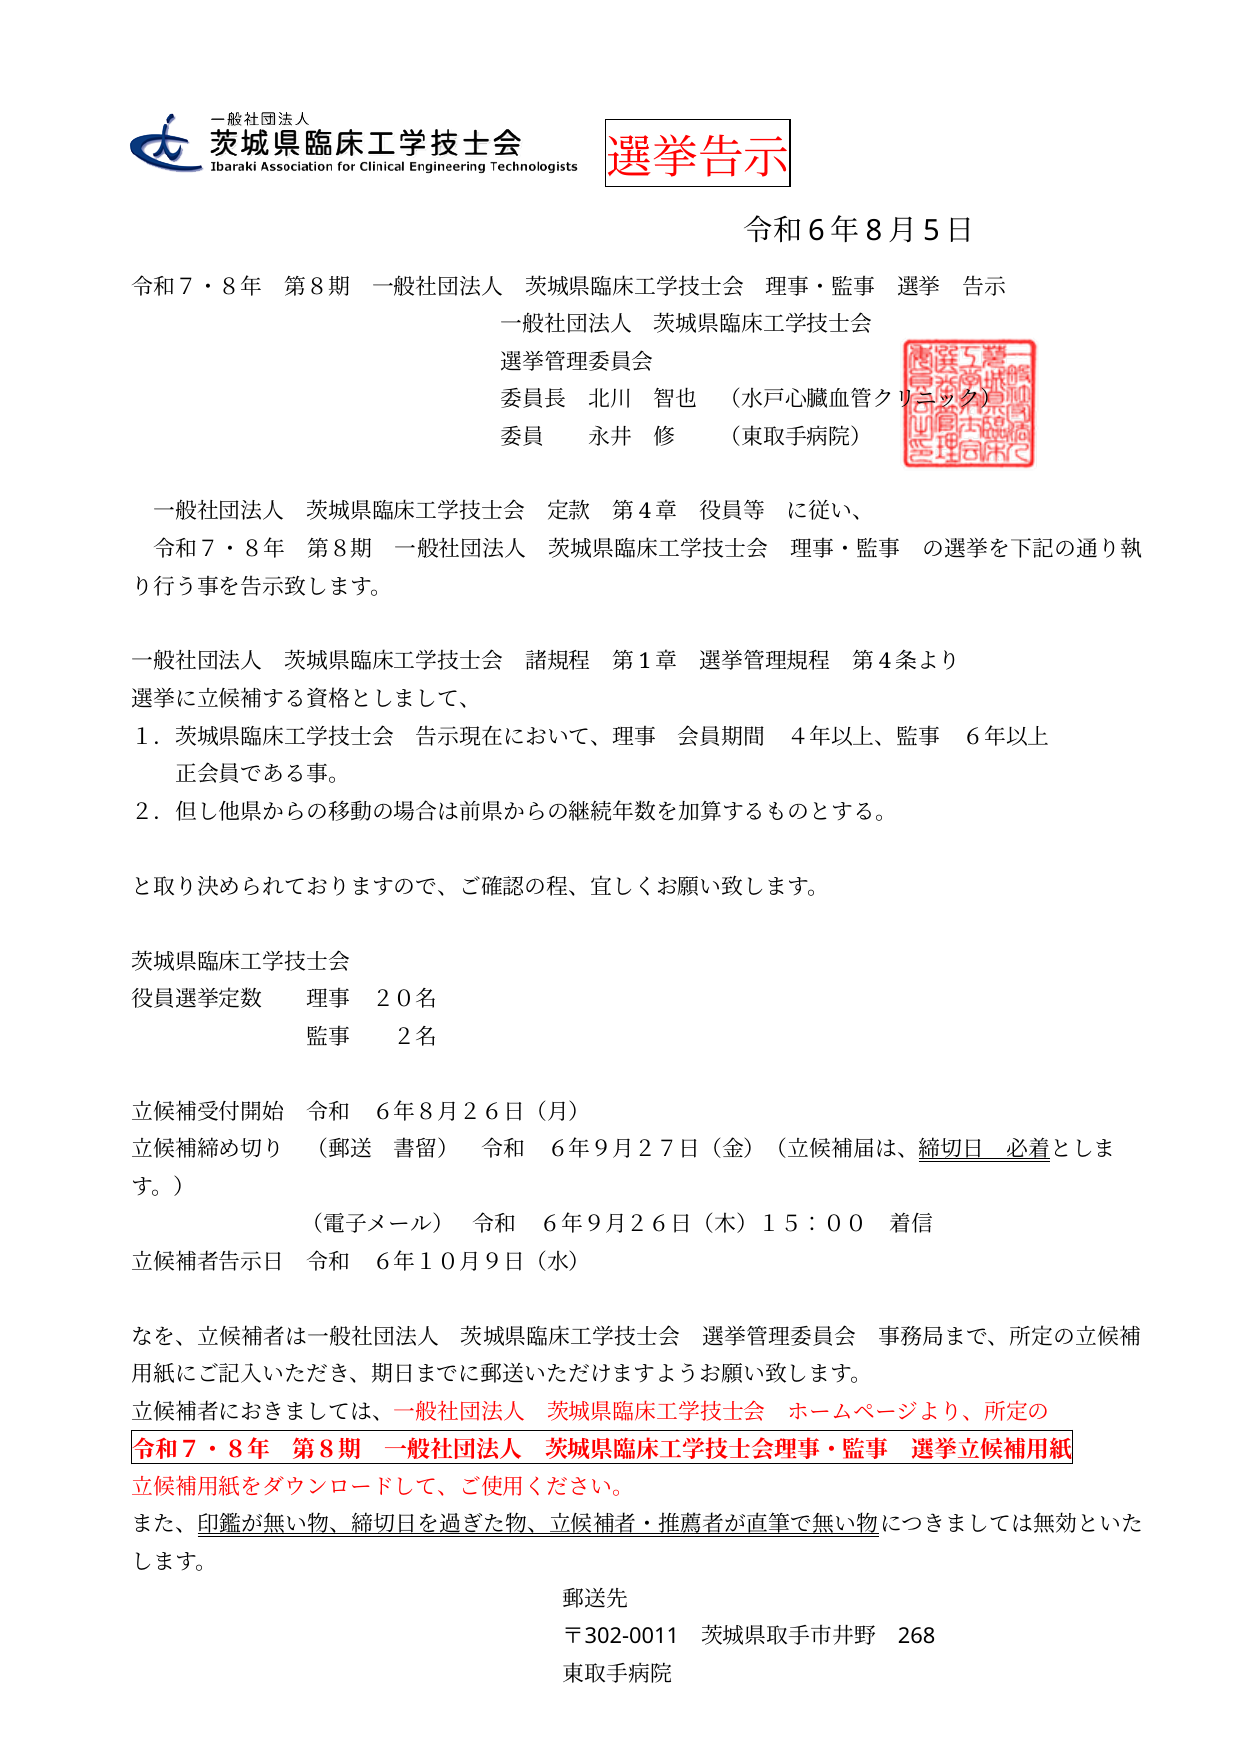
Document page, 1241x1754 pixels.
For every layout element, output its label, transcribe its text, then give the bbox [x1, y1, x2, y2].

text 東取手病院 [131, 1653, 1144, 1691]
text 選挙管理委員会 [131, 341, 1144, 378]
text 令和6年8月5日 [131, 191, 1144, 266]
text 監事 ２名 [131, 1016, 1144, 1053]
text 選挙に立候補する資格としまして、 [131, 678, 1144, 716]
text 立候補締め切り （郵送 書留） 令和 ６年９月２７日（金）（立候補届は、締切日 必着とします。） [131, 1128, 1144, 1203]
picture [898, 453, 1043, 475]
picture [123, 95, 586, 185]
text 令和７・８年 第８期 一般社団法人 茨城県臨床工学技士会 理事・監事 の選挙を下記の通り執り行う事を告示致します。 [131, 528, 1144, 603]
text 委員 永井 修 （東取手病院） [131, 416, 1144, 453]
text 選挙告示 [131, 116, 1144, 191]
text 郵送先 [131, 1578, 1144, 1616]
text 役員選挙定数 理事 ２０名 [131, 978, 1144, 1016]
text 立候補者告示日 令和 ６年１０月９日（水） [131, 1241, 1144, 1278]
text と取り決められておりますので、ご確認の程、宜しくお願い致します。 [131, 866, 1144, 903]
text １．茨城県臨床工学技士会 告示現在において、理事 会員期間 ４年以上、監事 ６年以上 [131, 716, 1144, 753]
text 一般社団法人 茨城県臨床工学技士会 定款 第4章 役員等 に従い、 [131, 491, 1144, 528]
text 茨城県臨床工学技士会 [131, 941, 1144, 978]
text また、印鑑が無い物、締切日を過ぎた物、立候補者・推薦者が直筆で無い物につきましては無効といたします。 [131, 1503, 1144, 1578]
text 一般社団法人 茨城県臨床工学技士会 [131, 303, 1144, 341]
text なを、立候補者は一般社団法人 茨城県臨床工学技士会 選挙管理委員会 事務局まで、所定の立候補用紙にご記入いただき、期日までに郵送いただけますようお願い致します。 [131, 1316, 1144, 1391]
text 立候補受付開始 令和 ６年８月２６日（月） [131, 1091, 1144, 1128]
text 正会員である事。 ２．但し他県からの移動の場合は前県からの継続年数を加算するものとする。 [131, 753, 1144, 828]
text 一般社団法人 茨城県臨床工学技士会 諸規程 第1章 選挙管理規程 第4条より [131, 641, 1144, 678]
text 立候補者におきましては、一般社団法人 茨城県臨床工学技士会 ホームページより、所定の [131, 1391, 1144, 1428]
text 令和７・８年 第８期 一般社団法人 茨城県臨床工学技士会 理事・監事 選挙 告示 [131, 266, 1144, 303]
text 令和７・８年 第８期 一般社団法人 茨城県臨床工学技士会理事・監事 選挙立候補用紙 [131, 1428, 1144, 1466]
text 立候補用紙をダウンロードして、ご使用ください。 [131, 1466, 1144, 1503]
text 〒302-0011 茨城県取手市井野 268 [131, 1616, 1144, 1653]
text 委員長 北川 智也 （水戸心臓血管クリニック） [131, 378, 1144, 416]
text （電子メール） 令和 ６年９月２６日（木）１５：００ 着信 [131, 1203, 1144, 1241]
